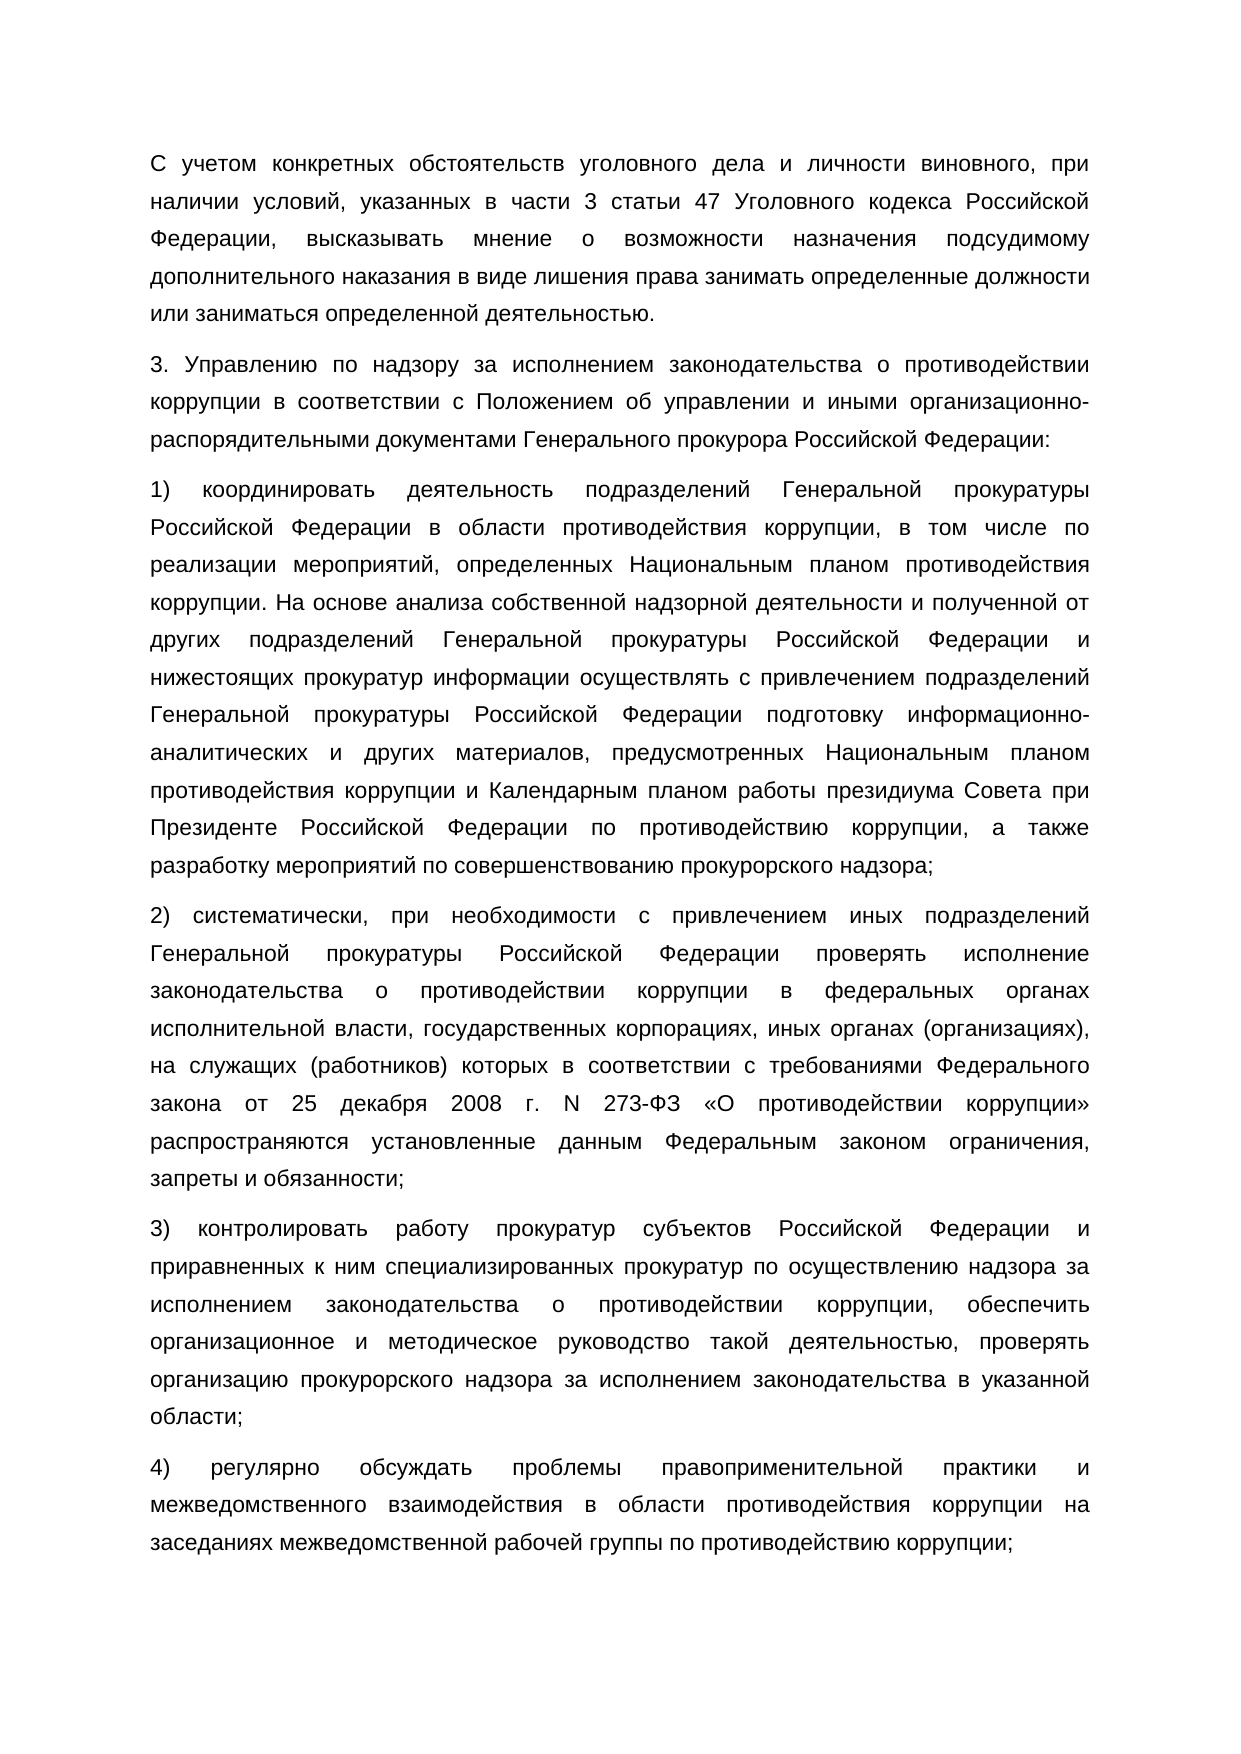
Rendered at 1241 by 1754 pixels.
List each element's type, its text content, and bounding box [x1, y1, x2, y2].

text 3. Управлению по надзору за исполнением законодательства о противодействии коррупции в соответствии с Положением об управлении и иными организационно-распорядительными документами Генерального прокурора Российской Федерации: [150, 351, 1090, 452]
text 1) координировать деятельность подразделений Генеральной прокуратуры Российской Федерации в области противодействия коррупции, в том числе по реализации мероприятий, определенных Национальным планом противодействия коррупции. На основе анализа собственной надзорной деятельности и полученной от других подразделений Генеральной прокуратуры Российской Федерации и нижестоящих прокуратур информации осуществлять с привлечением подразделений Генеральной прокуратуры Российской Федерации подготовку информационно-аналитических и других материалов, предусмотренных Национальным планом противодействия коррупции и Календарным планом работы президиума Совета при Президенте Российской Федерации по противодействию коррупции, а также разработку мероприятий по совершенствованию прокурорского надзора; [150, 476, 1090, 878]
text 3) контролировать работу прокуратур субъектов Российской Федерации и приравненных к ним специализированных прокуратур по осуществлению надзора за исполнением законодательства о противодействии коррупции, обеспечить организационное и методическое руководство такой деятельностью, проверять организацию прокурорского надзора за исполнением законодательства в указанной области; [150, 1215, 1090, 1430]
text 2) систематически, при необходимости с привлечением иных подразделений Генеральной прокуратуры Российской Федерации проверять исполнение законодательства о противодействии коррупции в федеральных органах исполнительной власти, государственных корпорациях, иных органах (организациях), на служащих (работников) которых в соответствии с требованиями Федерального закона от 25 декабря 2008 г. N 273-ФЗ «О противодействии коррупции» распространяются установленные данным Федеральным законом ограничения, запреты и обязанности; [150, 902, 1090, 1192]
text С учетом конкретных обстоятельств уголовного дела и личности виновного, при наличии условий, указанных в части 3 статьи 47 Уголовного кодекса Российской Федерации, высказывать мнение о возможности назначения подсудимому дополнительного наказания в виде лишения права занимать определенные должности или заниматься определенной деятельностью. [150, 150, 1090, 327]
text 4) регулярно обсуждать проблемы правоприменительной практики и межведомственного взаимодействия в области противодействия коррупции на заседаниях межведомственной рабочей группы по противодействию коррупции; [150, 1453, 1090, 1555]
